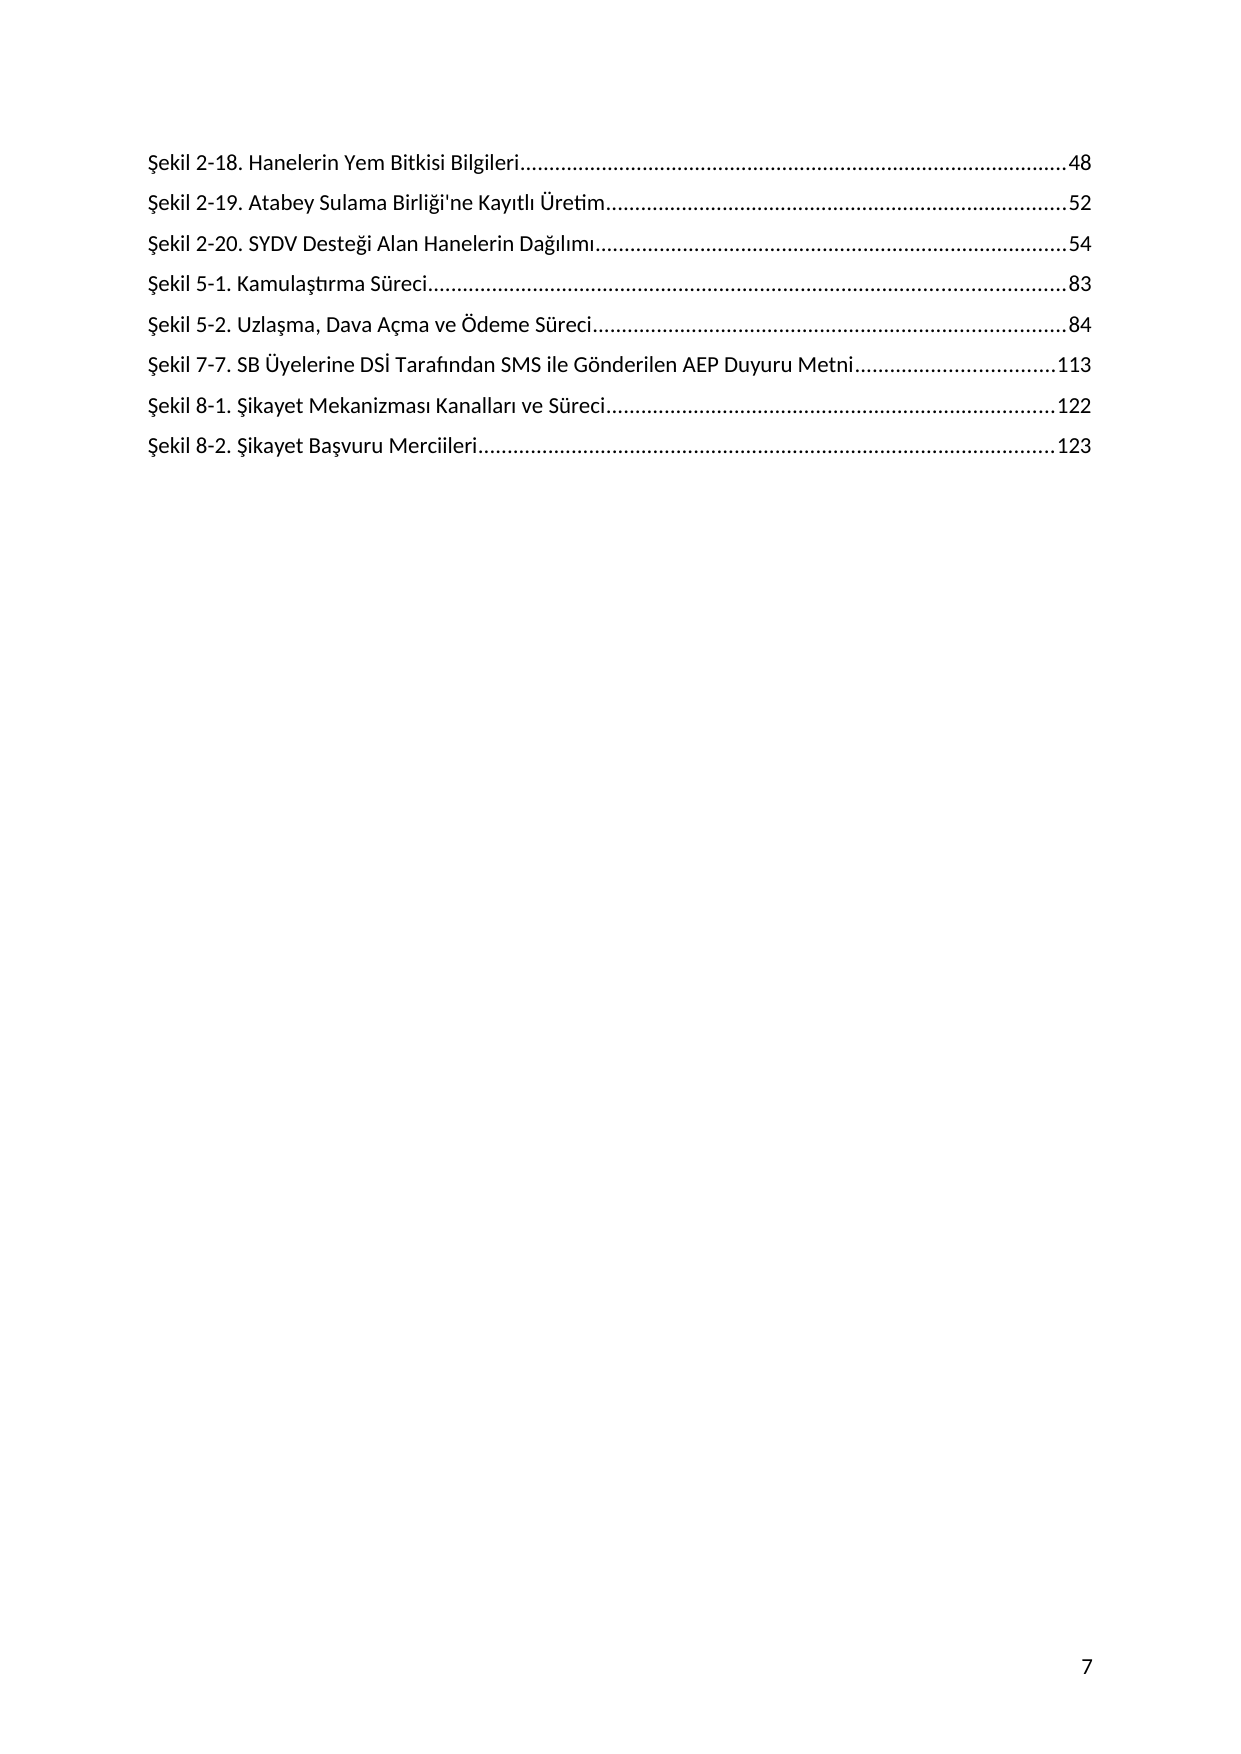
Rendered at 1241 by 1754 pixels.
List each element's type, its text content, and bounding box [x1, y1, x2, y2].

text Şekil 8-2. Şikayet Başvuru Merciileri 123 [148, 431, 1093, 459]
text Şekil 5-1. Kamulaştırma Süreci 83 [148, 269, 1093, 297]
text Şekil 8-1. Şikayet Mekanizması Kanalları ve Süreci 122 [148, 391, 1093, 419]
text Şekil 5-2. Uzlaşma, Dava Açma ve Ödeme Süreci 84 [148, 310, 1093, 338]
text Şekil 2-18. Hanelerin Yem Bitkisi Bilgileri 48 [148, 148, 1093, 176]
text Şekil 2-20. SYDV Desteği Alan Hanelerin Dağılımı 54 [148, 229, 1093, 257]
text Şekil 2-19. Atabey Sulama Birliği'ne Kayıtlı Üretim 52 [148, 188, 1093, 216]
text Şekil 7-7. SB Üyelerine DSİ Tarafından SMS ile Gönderilen AEP Duyuru Metni 113 [148, 350, 1093, 378]
